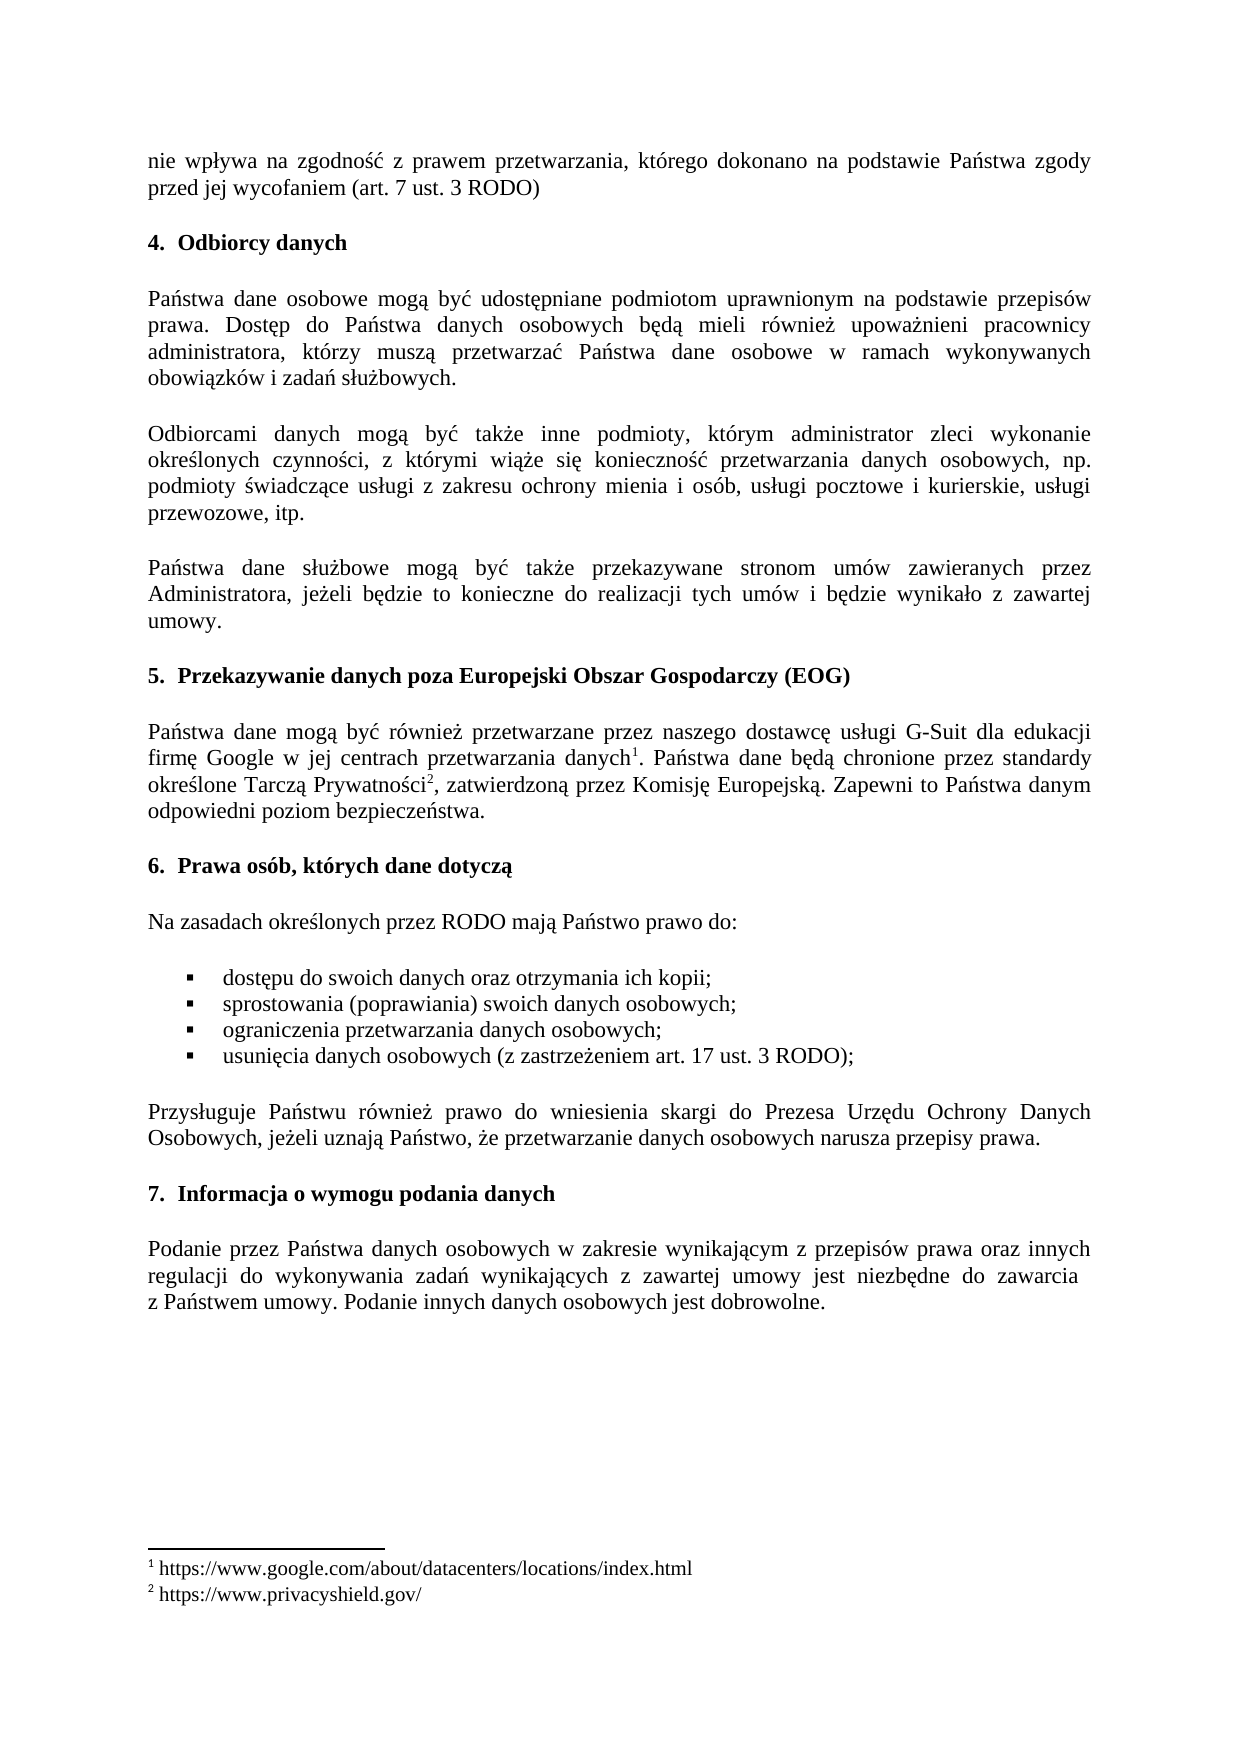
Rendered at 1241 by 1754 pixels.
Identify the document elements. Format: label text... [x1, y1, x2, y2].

list dostępu do swoich danych oraz otrzymania ich kopii; [185, 963, 1093, 990]
list Odbiorcy danych [148, 229, 1093, 256]
text Na zasadach określonych przez RODO mają Państwo prawo do: [148, 908, 1093, 934]
text Państwa dane osobowe mogą być udostępniane podmiotom uprawnionym na podstawie przepisów prawa. Dostęp do Państwa danych osobowych będą mieli również upoważnieni pracownicy administratora, którzy muszą przetwarzać Państwa dane osobowe w ramach wykonywanych obowiązków i zadań służbowych. [148, 285, 1093, 390]
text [148, 148, 1093, 200]
list ograniczenia przetwarzania danych osobowych; [185, 1016, 1093, 1043]
list Przekazywanie danych poza Europejski Obszar Gospodarczy (EOG) [148, 662, 1093, 689]
text Państwa dane mogą być również przetwarzane przez naszego dostawcę usługi G-Suit dla edukacji firmę Google w jej centrach przetwarzania danych. Państwa dane będą chronione przez standardy określone Tarczą Prywatności, zatwierdzoną przez Komisję Europejską. Zapewni to Państwa danym odpowiedni poziom bezpieczeństwa. [148, 718, 1093, 823]
text Podanie przez Państwa danych osobowych w zakresie wynikającym z przepisów prawa oraz innych regulacji do wykonywania zadań wynikających z zawartej umowy jest niezbędne do zawarcia z Państwem umowy. Podanie innych danych osobowych jest dobrowolne. [148, 1236, 1093, 1314]
list Prawa osób, których dane dotyczą [148, 852, 1093, 879]
text Państwa dane służbowe mogą być także przekazywane stronom umów zawieranych przez Administratora, jeżeli będzie to konieczne do realizacji tych umów i będzie wynikało z zawartej umowy. [148, 554, 1093, 633]
text Przysługuje Państwu również prawo do wniesienia skargi do Prezesa Urzędu Ochrony Danych Osobowych, jeżeli uznają Państwo, że przetwarzanie danych osobowych narusza przepisy prawa. [148, 1098, 1093, 1151]
list sprostowania (poprawiania) swoich danych osobowych; [185, 990, 1093, 1016]
text Odbiorcami danych mogą być także inne podmioty, którym administrator zleci wykonanie określonych czynności, z którymi wiąże się konieczność przetwarzania danych osobowych, np. podmioty świadczące usługi z zakresu ochrony mienia i osób, usługi pocztowe i kurierskie, usługi przewozowe, itp. [148, 419, 1093, 525]
list usunięcia danych osobowych (z zastrzeżeniem art. 17 ust. 3 RODO); [185, 1043, 1093, 1069]
list Informacja o wymogu podania danych [148, 1180, 1093, 1206]
